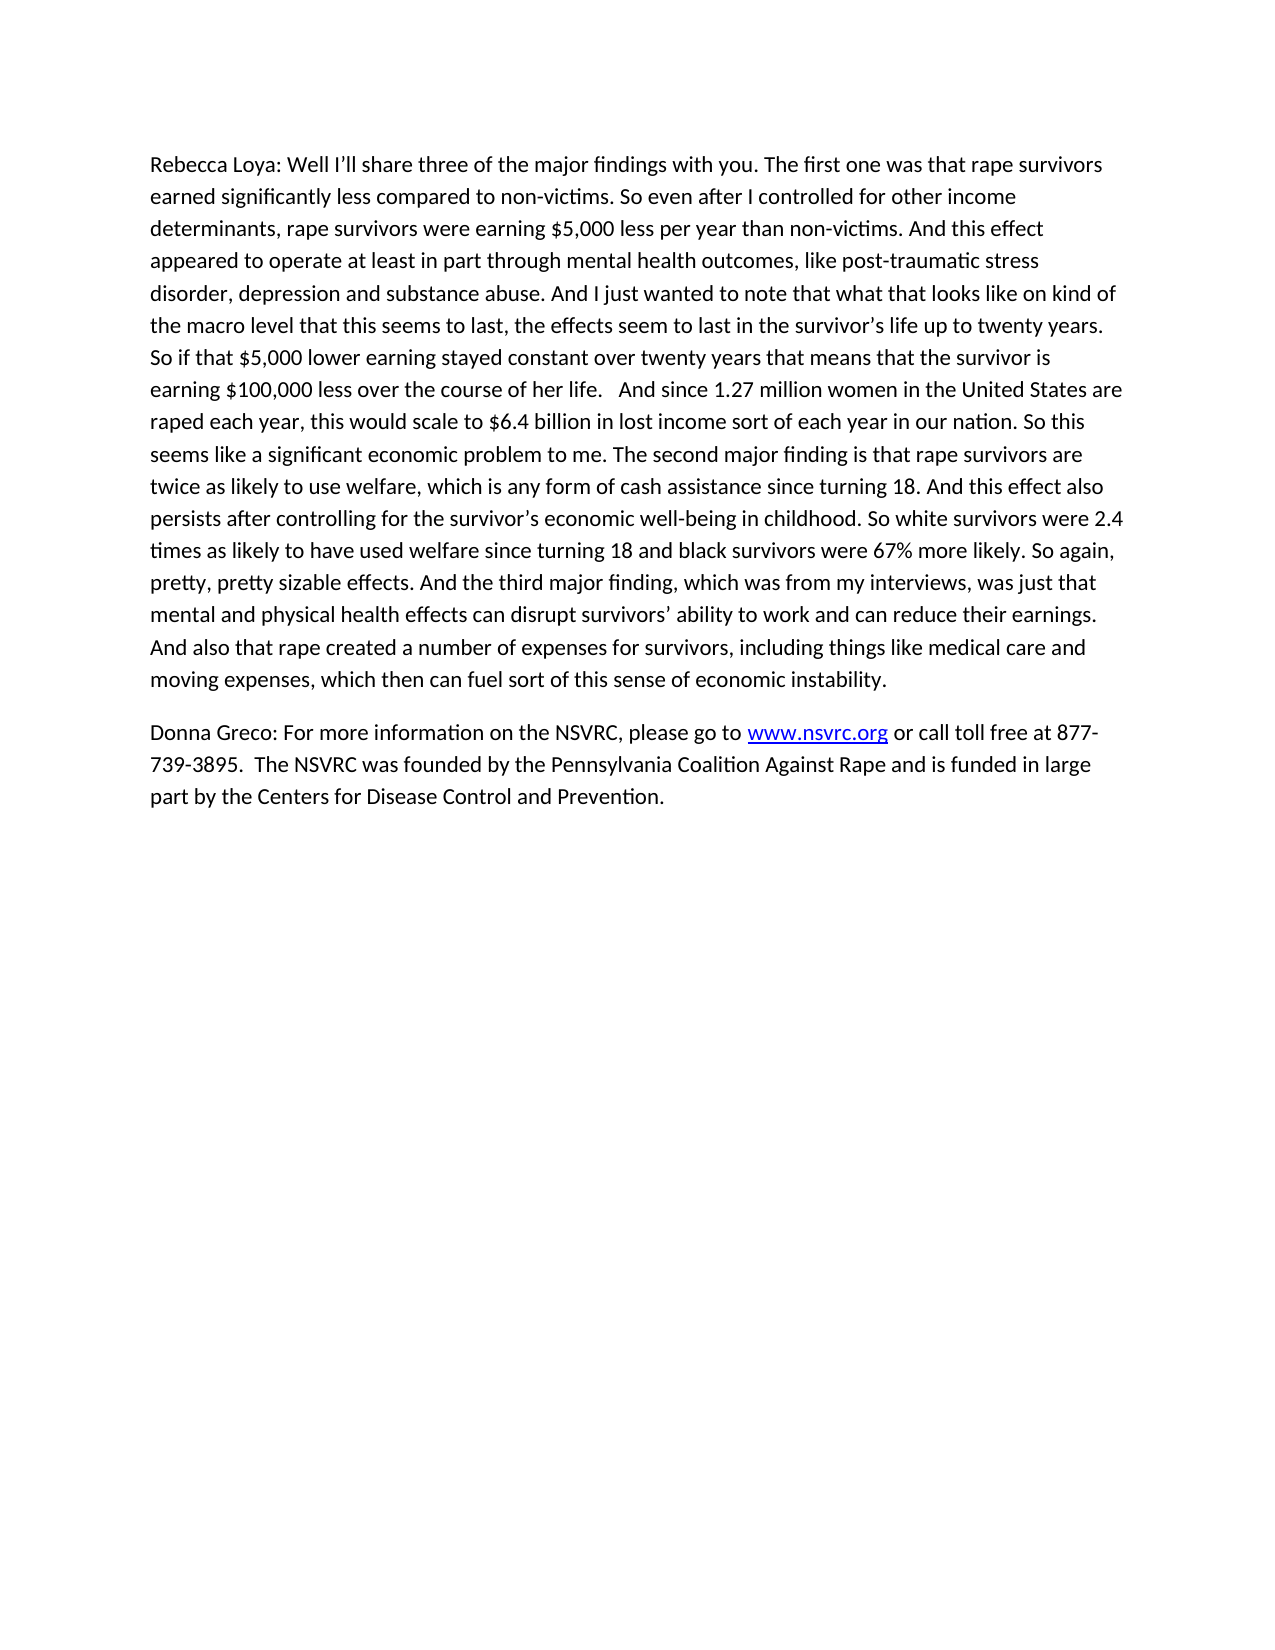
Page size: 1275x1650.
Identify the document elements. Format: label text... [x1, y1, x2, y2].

text Rebecca Loya: Well I’ll share three of the major findings with you. The first one was that rape survivors earned significantly less compared to non-victims. So even after I controlled for other income determinants, rape survivors were earning $5,000 less per year than non-victims. And this effect appeared to operate at least in part through mental health outcomes, like post-traumatic stress disorder, depression and substance abuse. And I just wanted to note that what that looks like on kind of the macro level that this seems to last, the effects seem to last in the survivor’s life up to twenty years. So if that $5,000 lower earning stayed constant over twenty years that means that the survivor is earning $100,000 less over the course of her life. And since 1.27 million women in the United States are raped each year, this would scale to $6.4 billion in lost income sort of each year in our nation. So this seems like a significant economic problem to me. The second major finding is that rape survivors are twice as likely to use welfare, which is any form of cash assistance since turning 18. And this effect also persists after controlling for the survivor’s economic well-being in childhood. So white survivors were 2.4 times as likely to have used welfare since turning 18 and black survivors were 67% more likely. So again, pretty, pretty sizable effects. And the third major finding, which was from my interviews, was just that mental and physical health effects can disrupt survivors’ ability to work and can reduce their earnings. And also that rape created a number of expenses for survivors, including things like medical care and moving expenses, which then can fuel sort of this sense of economic instability. [150, 150, 1125, 693]
text Donna Greco: For more information on the NSVRC, please go to www.nsvrc.org or call toll free at 877-739-3895. The NSVRC was founded by the Pennsylvania Coalition Against Rape and is funded in large part by the Centers for Disease Control and Prevention. [150, 718, 1125, 810]
